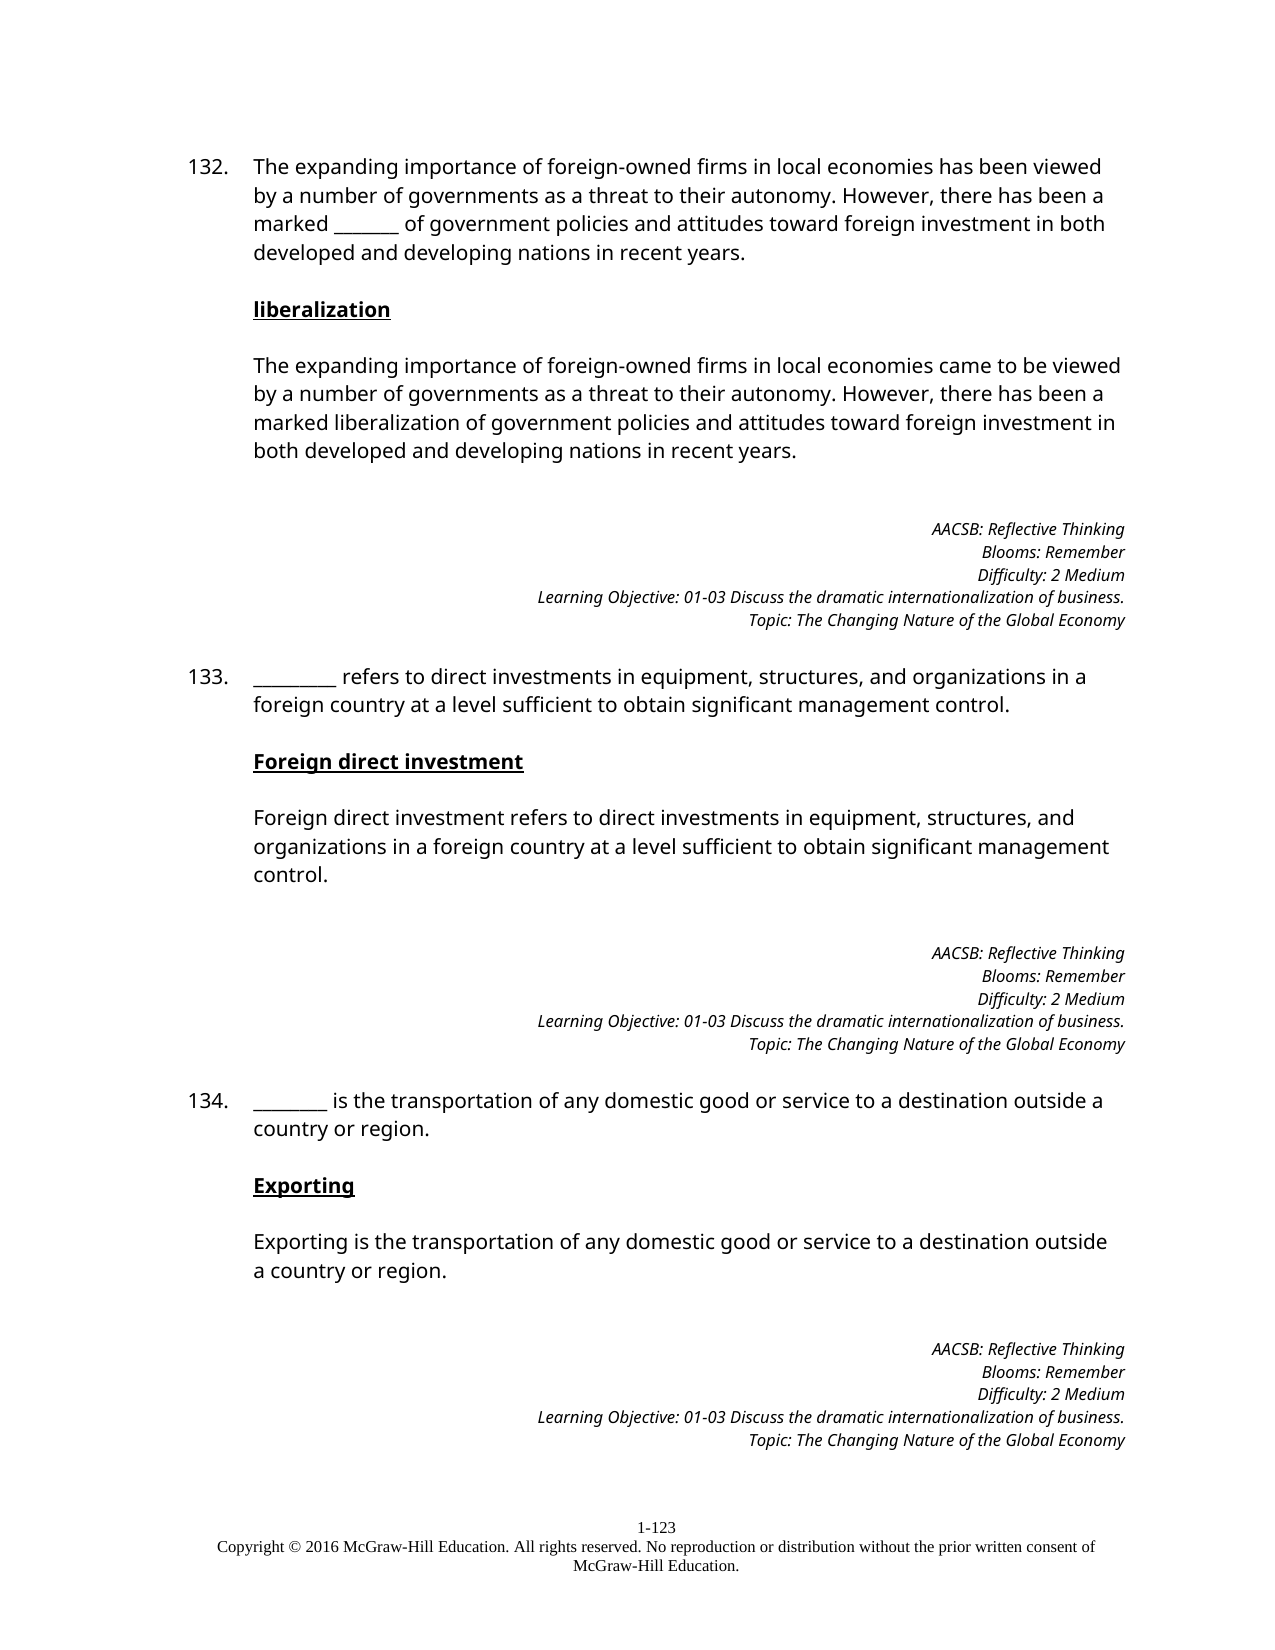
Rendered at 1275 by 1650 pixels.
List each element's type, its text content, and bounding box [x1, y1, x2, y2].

table_header 134. [188, 1086, 253, 1312]
table_header _________ refers to direct investments in equipment, structures, and organizations in a foreign country at a level sufficient to obtain significant management control. Foreign direct investment Foreign direct investment refers to direct investments in equipment, structures, and organizations in a foreign country at a level sufficient to obtain significant management control. [253, 662, 1125, 916]
table_header 133. [188, 662, 253, 916]
table_header 132. [188, 153, 253, 492]
table_header The expanding importance of foreign-owned firms in local economies has been viewed by a number of governments as a threat to their autonomy. However, there has been a marked _______ of government policies and attitudes toward foreign investment in both developed and developing nations in recent years. liberalization The expanding importance of foreign-owned firms in local economies came to be viewed by a number of governments as a threat to their autonomy. However, there has been a marked liberalization of government policies and attitudes toward foreign investment in both developed and developing nations in recent years. [253, 153, 1125, 492]
table_header ________ is the transportation of any domestic good or service to a destination outside a country or region. Exporting Exporting is the transportation of any domestic good or service to a destination outside a country or region. [253, 1086, 1125, 1312]
